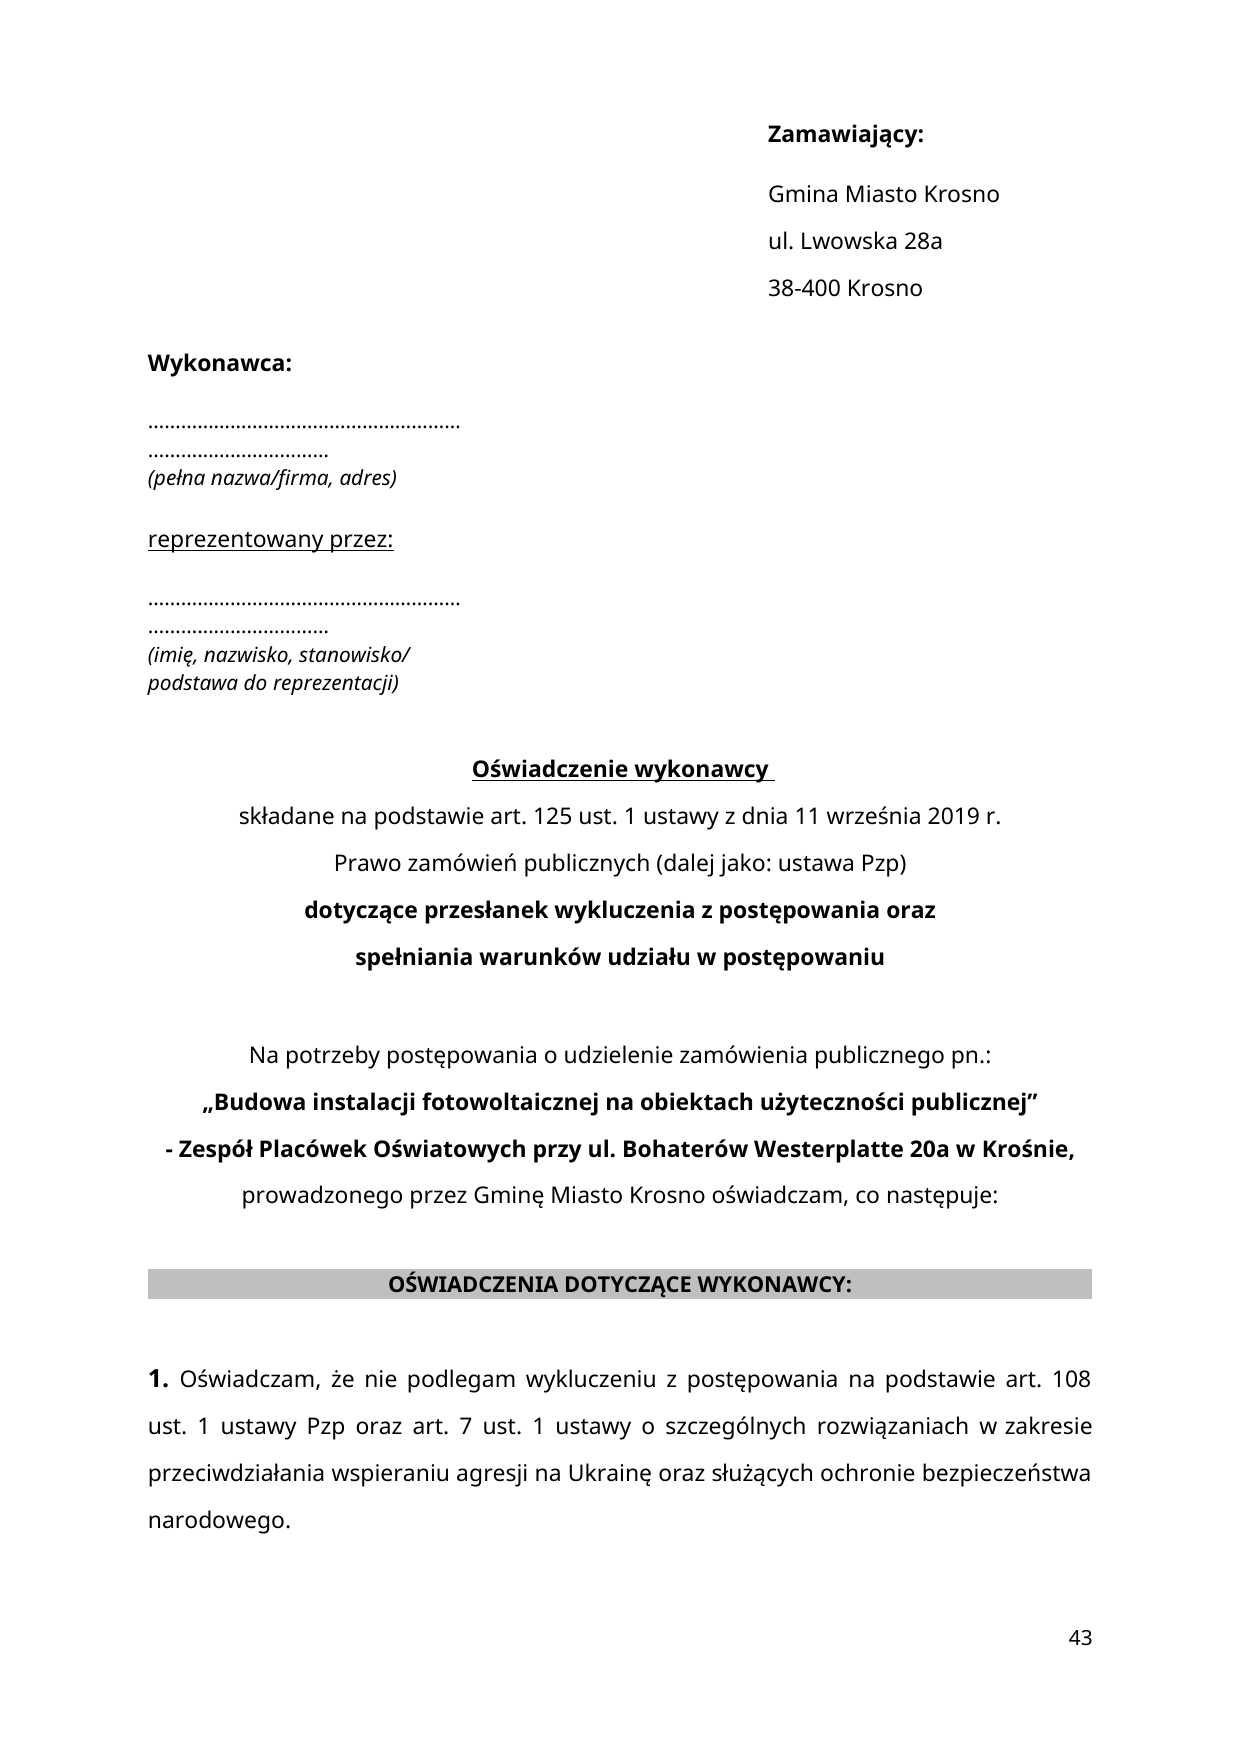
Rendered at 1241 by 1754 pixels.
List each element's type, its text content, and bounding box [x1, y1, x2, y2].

text OŚWIADCZENIA DOTYCZĄCE WYKONAWCY: [148, 1269, 1092, 1299]
text Wykonawca: [148, 347, 1092, 378]
text (imię, nazwisko, stanowisko/ [148, 640, 472, 668]
text ul. Lwowska 28a [768, 225, 1092, 256]
text Na potrzeby postępowania o udzielenie zamówienia publicznego pn.: [148, 1039, 1092, 1070]
text 38-400 Krosno [768, 272, 1092, 303]
text reprezentowany przez: [148, 523, 1092, 554]
text ……………………………………………………………………………… [148, 583, 472, 640]
text Prawo zamówień publicznych (dalej jako: ustawa Pzp) [148, 847, 1092, 878]
text składane na podstawie art. 125 ust. 1 ustawy z dnia 11 września 2019 r. [148, 800, 1092, 832]
text (pełna nazwa/firma, adres) [148, 463, 472, 492]
text - Zespół Placówek Oświatowych przy ul. Bohaterów Westerplatte 20a w Krośnie, prowadzonego przez Gminę Miasto Krosno oświadczam, co następuje: [148, 1133, 1092, 1211]
text Zamawiający: [694, 118, 1092, 149]
text dotyczące przesłanek wykluczenia z postępowania oraz [148, 894, 1092, 925]
text spełniania warunków udziału w postępowaniu [148, 941, 1092, 972]
text Oświadczenie wykonawcy [148, 753, 1092, 785]
text ……………………………………………………………………………… [148, 407, 472, 463]
text Gmina Miasto Krosno [768, 178, 1092, 209]
text 1. Oświadczam, że nie podlegam wykluczeniu z postępowania na podstawie art. 108 ust. 1 ustawy Pzp oraz art. 7 ust. 1 ustawy o szczególnych rozwiązaniach w zakresie przeciwdziałania wspieraniu agresji na Ukrainę oraz służących ochronie bezpieczeństwa narodowego. [148, 1361, 1092, 1535]
text „Budowa instalacji fotowoltaicznej na obiektach użyteczności publicznej” [148, 1086, 1092, 1117]
text podstawa do reprezentacji) [148, 668, 472, 697]
